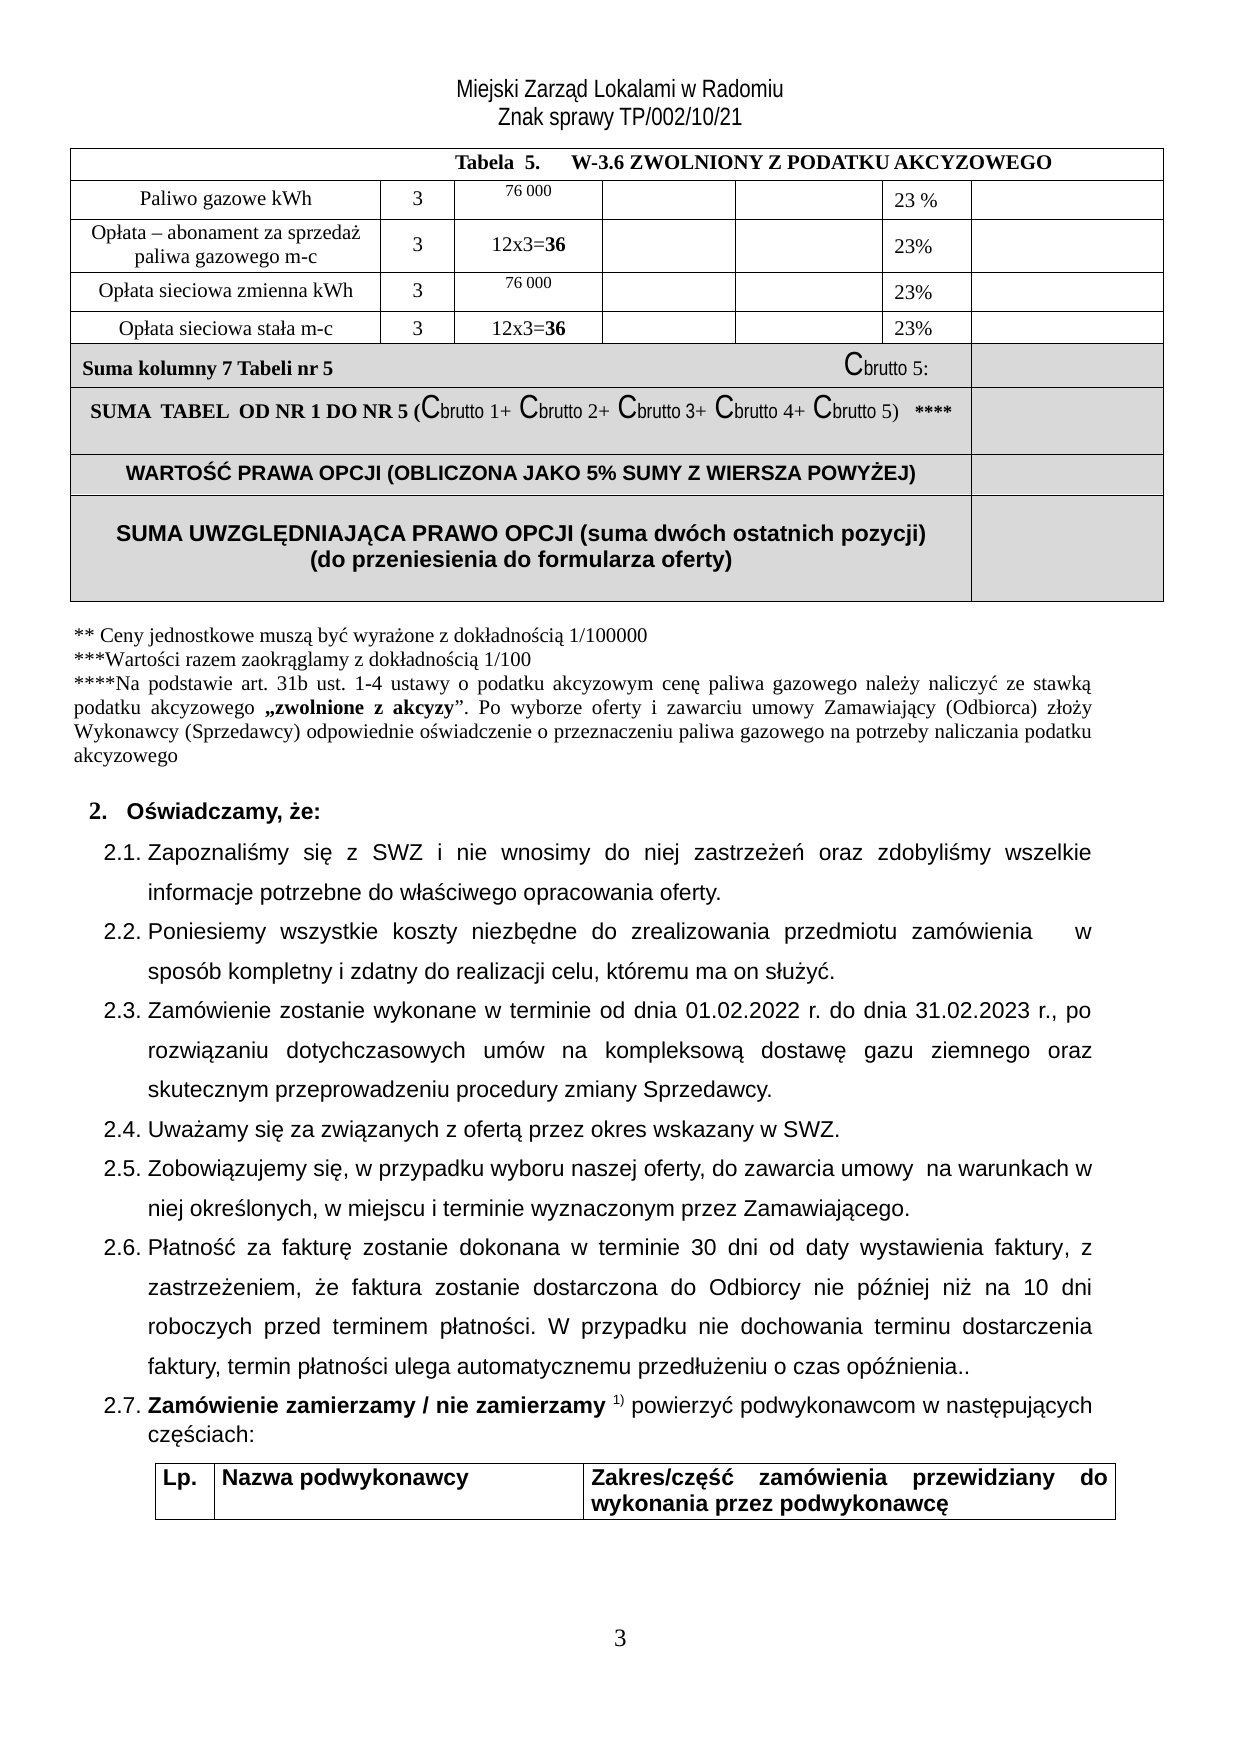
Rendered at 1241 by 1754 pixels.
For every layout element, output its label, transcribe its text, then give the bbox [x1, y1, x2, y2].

table_cell 76 000 [455, 181, 602, 219]
table_cell SUMA TABEL OD NR 1 DO NR 5 (Cbrutto 1+ Cbrutto 2+ Cbrutto 3+ Cbrutto 4+ Cbrutto 5) **** [71, 388, 971, 454]
table_cell [603, 273, 735, 311]
table_cell Tabela 5. W-3.6 ZWOLNIONY Z PODATKU AKCYZOWEGO [71, 149, 1163, 180]
table_cell WARTOŚĆ PRAWA OPCJI (OBLICZONA JAKO 5% SUMY Z WIERSZA POWYŻEJ) [71, 455, 971, 494]
table_cell Opłata sieciowa zmienna kWh [71, 273, 380, 311]
list Zapoznaliśmy się z SWZ i nie wnosimy do niej zastrzeżeń oraz zdobyliśmy wszelkie informacje potrzebne do właściwego opracowania oferty. [103, 839, 1093, 905]
table_cell [972, 344, 1163, 387]
table_cell 3 [381, 181, 454, 219]
text 2. Oświadczamy, że: [88, 796, 1093, 825]
table_cell 3 [381, 312, 454, 343]
table_cell 12x3=36 [455, 312, 602, 343]
table_cell 23 % [883, 181, 971, 219]
table_cell [736, 312, 882, 343]
table_cell SUMA UWZGLĘDNIAJĄCA PRAWO OPCJI (suma dwóch ostatnich pozycji) (do przeniesienia do formularza oferty) [71, 496, 971, 601]
table_cell [972, 388, 1163, 454]
table_cell [736, 273, 882, 311]
text ****Na podstawie art. 31b ust. 1-4 ustawy o podatku akcyzowym cenę paliwa gazowego należy naliczyć ze stawką podatku akcyzowego „zwolnione z akcyzy”. Po wyborze oferty i zawarciu umowy Zamawiający (Odbiorca) złoży Wykonawcy (Sprzedawcy) odpowiednie oświadczenie o przeznaczeniu paliwa gazowego na potrzeby naliczania podatku akcyzowego [74, 671, 1093, 767]
table_cell [972, 496, 1163, 601]
table_cell Opłata sieciowa stała m-c [71, 312, 380, 343]
table_cell 76 000 [455, 273, 602, 311]
list Uważamy się za związanych z ofertą przez okres wskazany w SWZ. [103, 1116, 1093, 1142]
table_cell [603, 312, 735, 343]
table_cell 3 [381, 220, 454, 272]
table_cell [736, 220, 882, 272]
table_cell 23% [883, 220, 971, 272]
table_cell [972, 220, 1163, 272]
table_cell [972, 273, 1163, 311]
list Zobowiązujemy się, w przypadku wyboru naszej oferty, do zawarcia umowy na warunkach w niej określonych, w miejscu i terminie wyznaczonym przez Zamawiającego. [103, 1155, 1093, 1221]
table_cell [603, 181, 735, 219]
table_cell 3 [381, 273, 454, 311]
table_cell 12x3=36 [455, 220, 602, 272]
table_cell [972, 312, 1163, 343]
table_header Lp. [156, 1464, 214, 1518]
list Płatność za fakturę zostanie dokonana w terminie 30 dni od daty wystawienia faktury, z zastrzeżeniem, że faktura zostanie dostarczona do Odbiorcy nie później niż na 10 dni roboczych przed terminem płatności. W przypadku nie dochowania terminu dostarczenia faktury, termin płatności ulega automatycznemu przedłużeniu o czas opóźnienia.. [103, 1234, 1093, 1379]
table_cell 23% [883, 312, 971, 343]
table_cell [71, 220, 380, 272]
list Zamówienie zamierzamy / nie zamierzamy 1) powierzyć podwykonawcom w następujących częściach: [103, 1392, 1093, 1447]
table_cell [972, 455, 1163, 494]
table_cell [603, 220, 735, 272]
table_cell Suma kolumny 7 Tabeli nr 5 Cbrutto 5: [71, 344, 971, 387]
table_header Nazwa podwykonawcy [215, 1464, 583, 1518]
table_cell 23% [883, 273, 971, 311]
table_cell Paliwo gazowe kWh [71, 181, 380, 219]
list Zamówienie zostanie wykonane w terminie od dnia 01.02.2022 r. do dnia 31.02.2023 r., po rozwiązaniu dotychczasowych umów na kompleksową dostawę gazu ziemnego oraz skutecznym przeprowadzeniu procedury zmiany Sprzedawcy. [103, 997, 1093, 1103]
table_header Zakres/część zamówienia przewidziany do wykonania przez podwykonawcę [584, 1464, 1115, 1518]
text ** Ceny jednostkowe muszą być wyrażone z dokładnością 1/100000 [74, 623, 1093, 647]
table_cell [736, 181, 882, 219]
table_cell [972, 181, 1163, 219]
list Poniesiemy wszystkie koszty niezbędne do zrealizowania przedmiotu zamówienia w sposób kompletny i zdatny do realizacji celu, któremu ma on służyć. [103, 918, 1093, 984]
text ***Wartości razem zaokrąglamy z dokładnością 1/100 [74, 647, 1093, 671]
